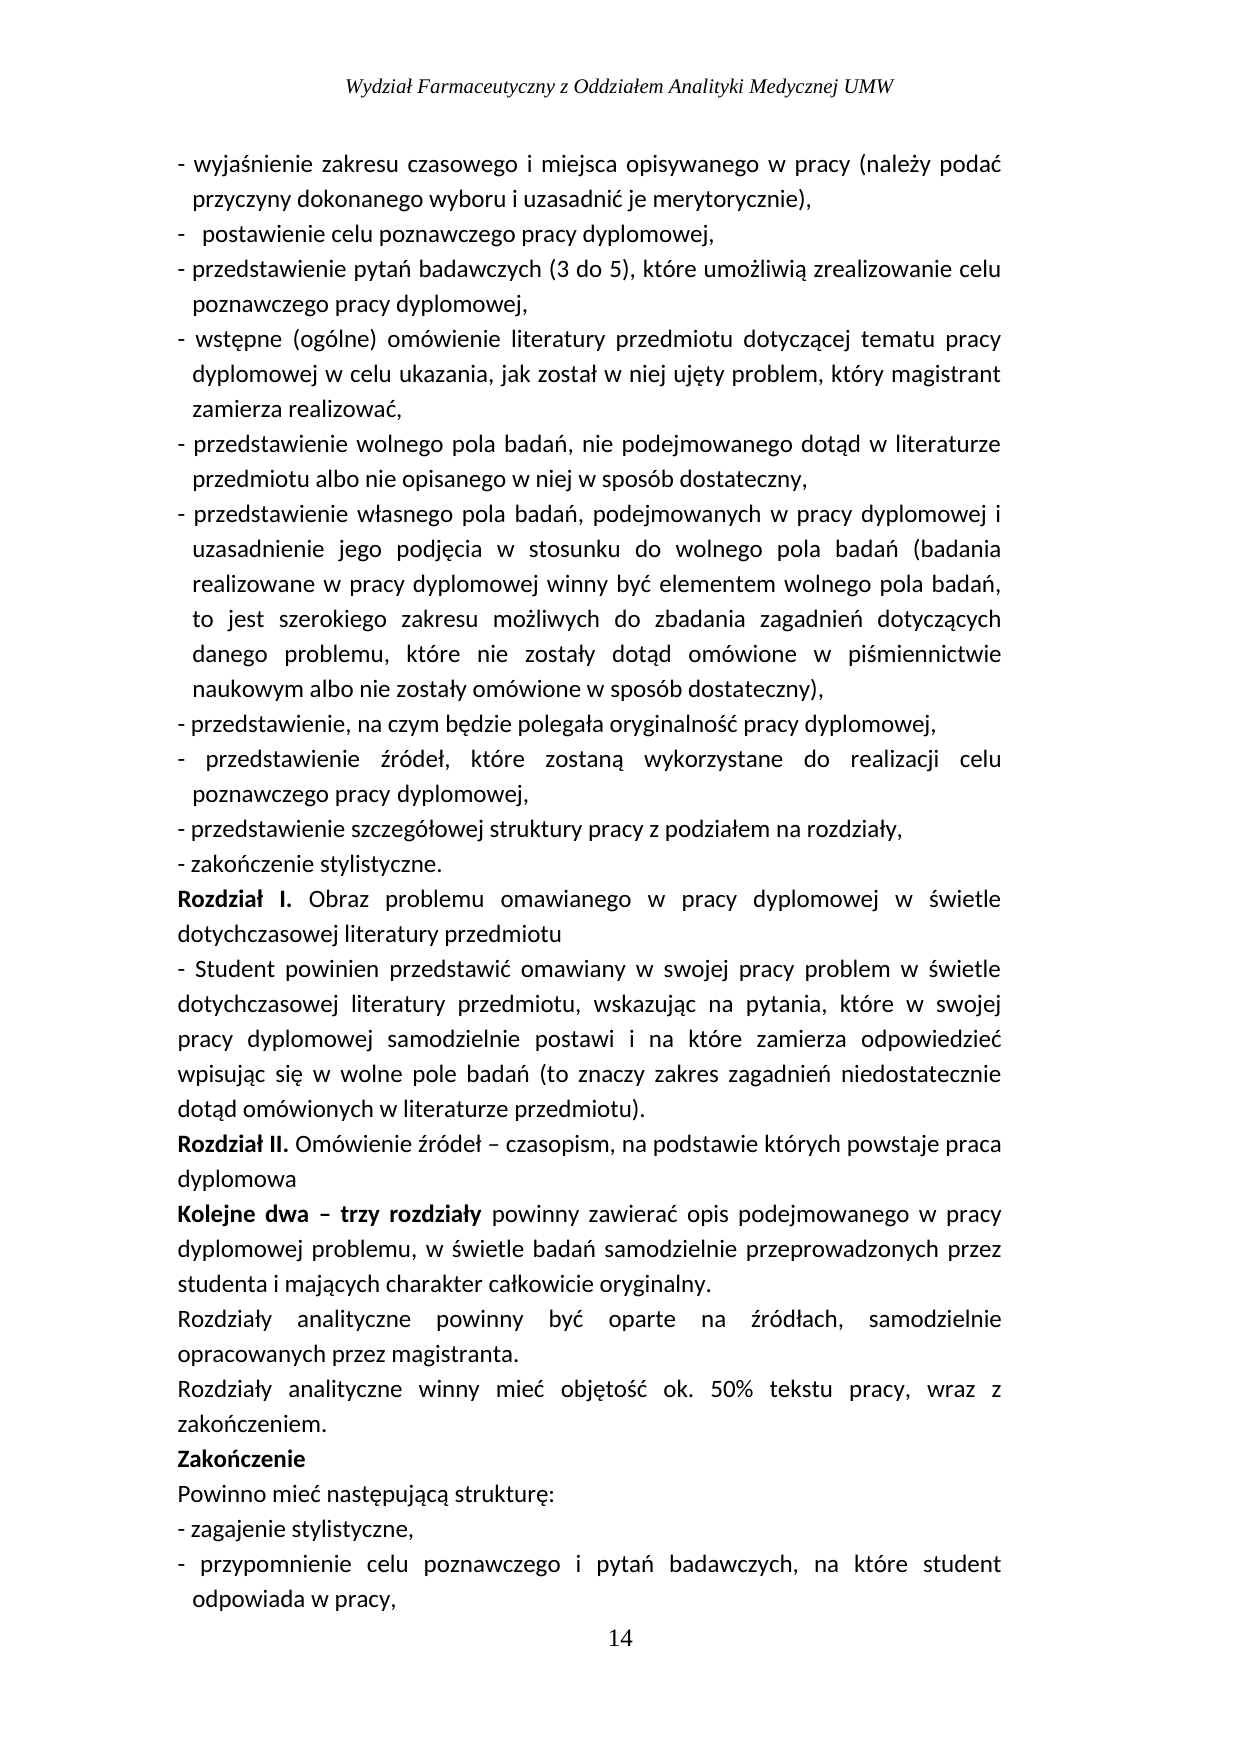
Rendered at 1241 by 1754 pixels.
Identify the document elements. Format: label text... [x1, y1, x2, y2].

text Rozdziały analityczne powinny być oparte na źródłach, samodzielnie opracowanych przez magistranta. [177, 1303, 1002, 1368]
text - Student powinien przedstawić omawiany w swojej pracy problem w świetle dotychczasowej literatury przedmiotu, wskazując na pytania, które w swojej pracy dyplomowej samodzielnie postawi i na które zamierza odpowiedzieć wpisując się w wolne pole badań (to znaczy zakres zagadnień niedostatecznie dotąd omówionych w literaturze przedmiotu). [177, 953, 1002, 1123]
text - postawienie celu poznawczego pracy dyplomowej, [177, 218, 1002, 248]
text - przedstawienie wolnego pola badań, nie podejmowanego dotąd w literaturze przedmiotu albo nie opisanego w niej w sposób dostateczny, [177, 428, 1002, 493]
text - zakończenie stylistyczne. [177, 848, 1002, 878]
text - zagajenie stylistyczne, [177, 1513, 1002, 1543]
text Zakończenie [177, 1443, 1002, 1473]
text Powinno mieć następującą strukturę: [177, 1478, 1002, 1508]
text Kolejne dwa – trzy rozdziały powinny zawierać opis podejmowanego w pracy dyplomowej problemu, w świetle badań samodzielnie przeprowadzonych przez studenta i mających charakter całkowicie oryginalny. [177, 1198, 1002, 1298]
text - wstępne (ogólne) omówienie literatury przedmiotu dotyczącej tematu pracy dyplomowej w celu ukazania, jak został w niej ujęty problem, który magistrant zamierza realizować, [177, 323, 1002, 423]
text - przedstawienie pytań badawczych (3 do 5), które umożliwią zrealizowanie celu poznawczego pracy dyplomowej, [177, 253, 1002, 318]
text - wyjaśnienie zakresu czasowego i miejsca opisywanego w pracy (należy podać przyczyny dokonanego wyboru i uzasadnić je merytorycznie), [177, 148, 1002, 213]
text - przedstawienie źródeł, które zostaną wykorzystane do realizacji celu poznawczego pracy dyplomowej, [177, 743, 1002, 808]
text - przedstawienie, na czym będzie polegała oryginalność pracy dyplomowej, [177, 708, 1002, 738]
text Rozdział II. Omówienie źródeł – czasopism, na podstawie których powstaje praca dyplomowa [177, 1128, 1002, 1193]
text - przypomnienie celu poznawczego i pytań badawczych, na które student odpowiada w pracy, [177, 1548, 1002, 1613]
text - przedstawienie szczegółowej struktury pracy z podziałem na rozdziały, [177, 813, 1002, 843]
text Rozdział I. Obraz problemu omawianego w pracy dyplomowej w świetle dotychczasowej literatury przedmiotu [177, 883, 1002, 948]
text - przedstawienie własnego pola badań, podejmowanych w pracy dyplomowej i uzasadnienie jego podjęcia w stosunku do wolnego pola badań (badania realizowane w pracy dyplomowej winny być elementem wolnego pola badań, to jest szerokiego zakresu możliwych do zbadania zagadnień dotyczących danego problemu, które nie zostały dotąd omówione w piśmiennictwie naukowym albo nie zostały omówione w sposób dostateczny), [177, 498, 1002, 703]
text Rozdziały analityczne winny mieć objętość ok. 50% tekstu pracy, wraz z zakończeniem. [177, 1373, 1002, 1438]
